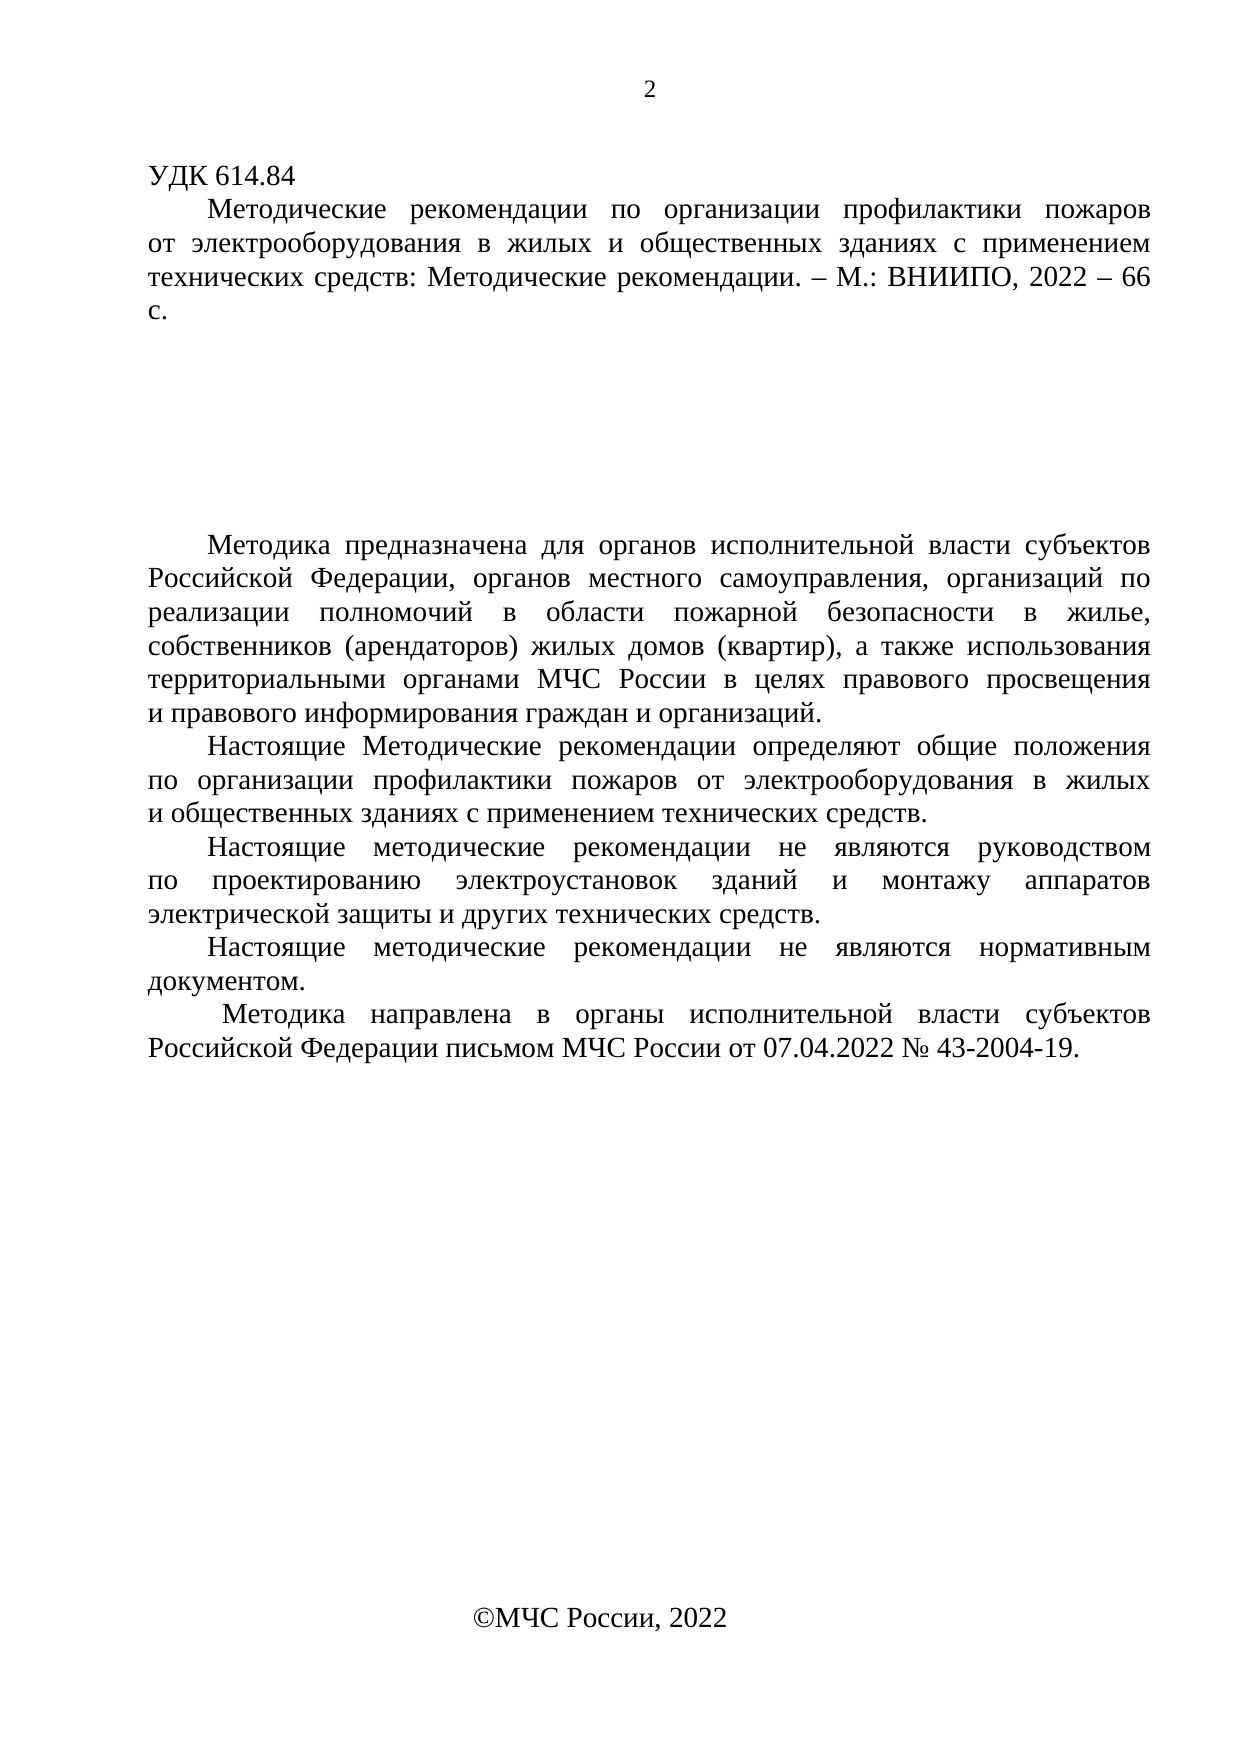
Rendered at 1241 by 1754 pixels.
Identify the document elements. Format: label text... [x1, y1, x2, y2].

text Настоящие методические рекомендации не являются нормативным документом. [148, 929, 1152, 997]
text Методические рекомендации по организации профилактики пожаров от электрооборудования в жилых и общественных зданиях с применением технических средств: Методические рекомендации. – М.: ВНИИПО, 2022 – 66 с. [148, 192, 1152, 326]
text Методика направлена в органы исполнительной власти субъектов Российской Федерации письмом МЧС России от 07.04.2022 № 43-2004-19. [148, 997, 1152, 1064]
text Методика предназначена для органов исполнительной власти субъектов Российской Федерации, органов местного самоуправления, организаций по реализации полномочий в области пожарной безопасности в жилье, собственников (арендаторов) жилых домов (квартир), а также использования территориальными органами МЧС России в целях правового просвещения и правового информирования граждан и организаций. [148, 527, 1152, 728]
text Настоящие Методические рекомендации определяют общие положения по организации профилактики пожаров от электрооборудования в жилых и общественных зданиях с применением технических средств. [148, 728, 1152, 829]
text ©МЧС России, 2022 [148, 1600, 1152, 1634]
text УДК 614.84 [148, 158, 1152, 192]
text Настоящие методические рекомендации не являются руководством по проектированию электроустановок зданий и монтажу аппаратов электрической защиты и других технических средств. [148, 829, 1152, 929]
